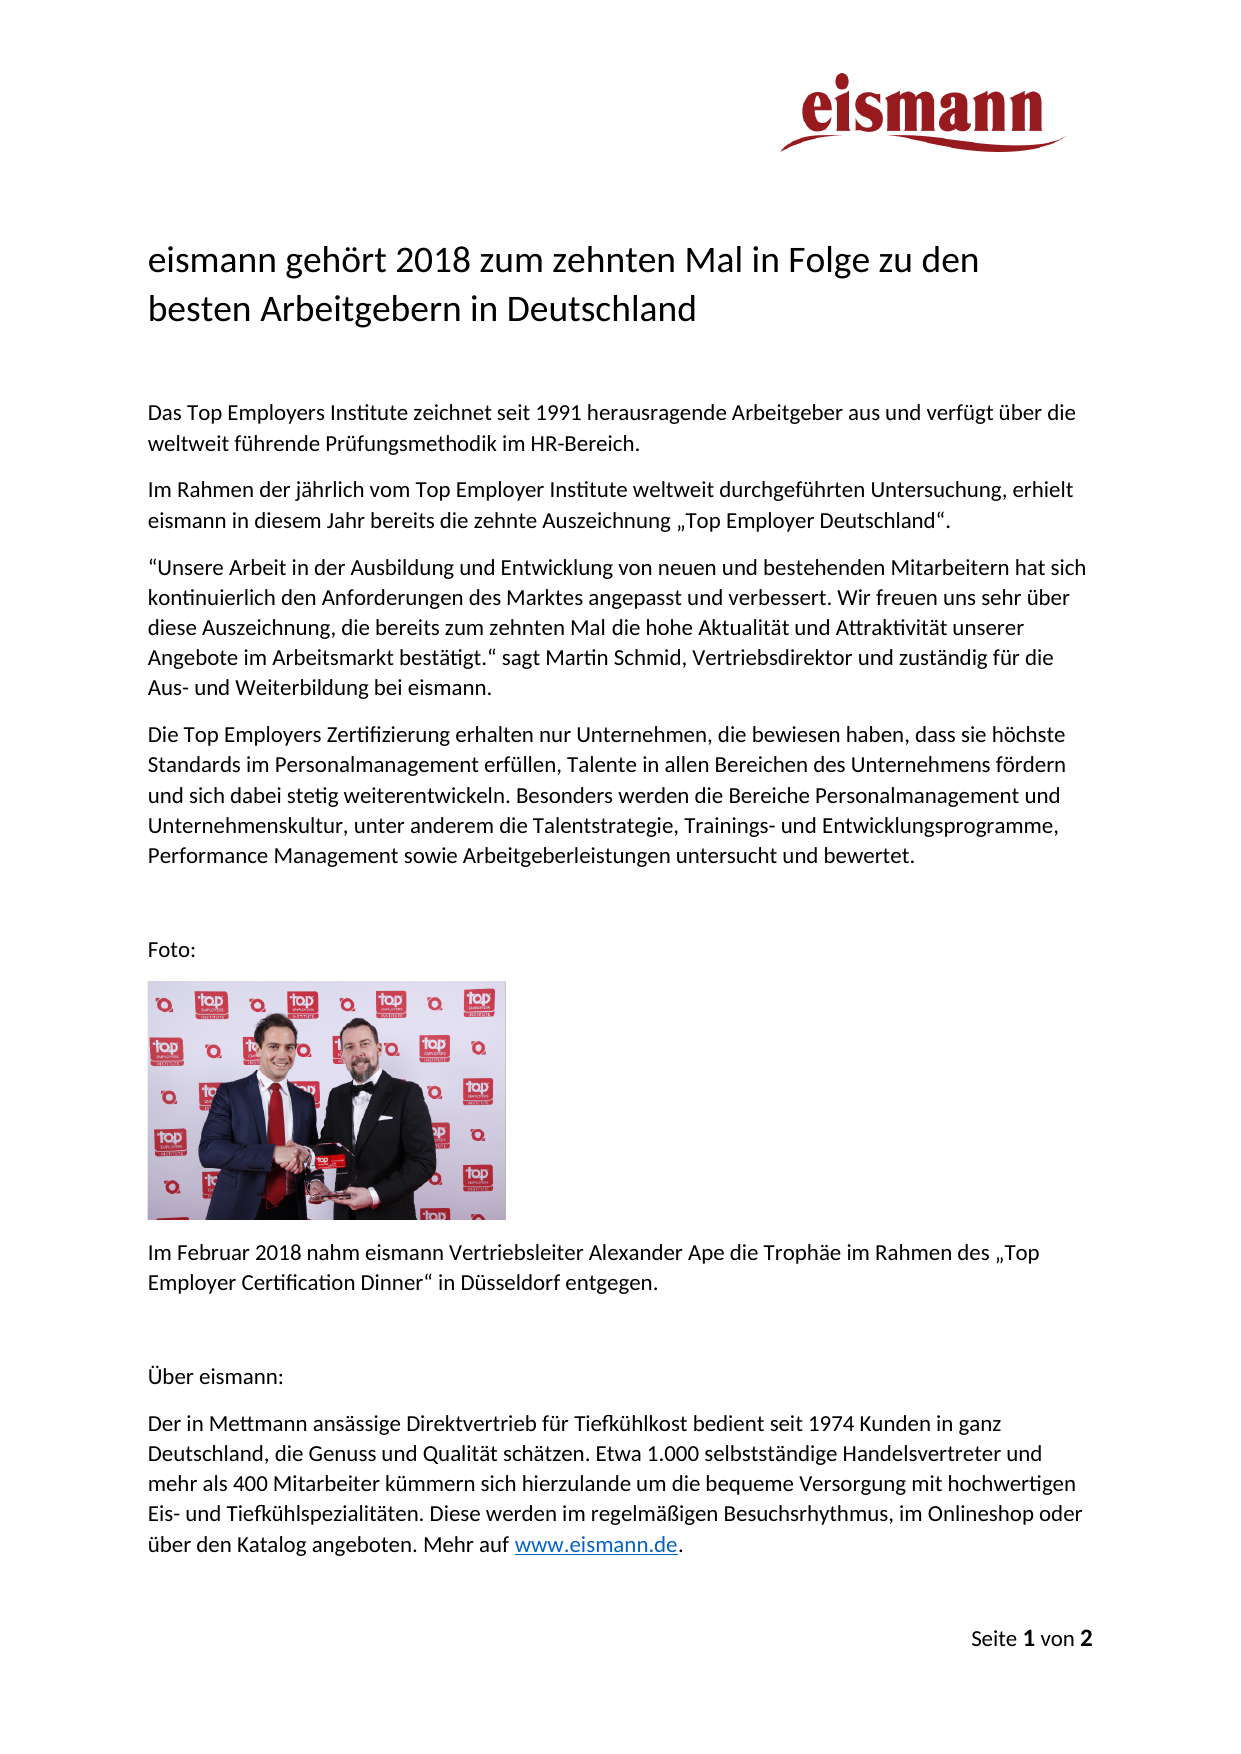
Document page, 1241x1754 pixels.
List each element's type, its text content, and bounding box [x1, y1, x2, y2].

text Der in Mettmann ansässige Direktvertrieb für Tiefkühlkost bedient seit 1974 Kunden in ganz Deutschland, die Genuss und Qualität schätzen. Etwa 1.000 selbstständige Handelsvertreter und mehr als 400 Mitarbeiter kümmern sich hierzulande um die bequeme Versorgung mit hochwertigen Eis- und Tiefkühlspezialitäten. Diese werden im regelmäßigen Besuchsrhythmus, im Onlineshop oder über den Katalog angeboten. Mehr auf www.eismann.de. [148, 1409, 1093, 1558]
text Im Rahmen der jährlich vom Top Employer Institute weltweit durchgeführten Untersuchung, erhielt eismann in diesem Jahr bereits die zehnte Auszeichnung „Top Employer Deutschland“. [148, 476, 1093, 534]
picture [780, 73, 1067, 152]
text eismann gehört 2018 zum zehnten Mal in Folge zu den besten Arbeitgebern in Deutschland [148, 236, 1093, 331]
text Die Top Employers Zertifizierung erhalten nur Unternehmen, die bewiesen haben, dass sie höchste Standards im Personalmanagement erfüllen, Talente in allen Bereichen des Unternehmens fördern und sich dabei stetig weiterentwickeln. Besonders werden die Bereiche Personalmanagement und Unternehmenskultur, unter anderem die Talentstrategie, Trainings- und Entwicklungsprogramme, Performance Management sowie Arbeitgeberleistungen untersucht und bewertet. [148, 720, 1093, 869]
text Das Top Employers Institute zeichnet seit 1991 herausragende Arbeitgeber aus und verfügt über die weltweit führende Prüfungsmethodik im HR-Bereich. [148, 398, 1093, 457]
text Im Februar 2018 nahm eismann Vertriebsleiter Alexander Ape die Trophäe im Rahmen des „Top Employer Certification Dinner“ in Düsseldorf entgegen. [148, 1238, 1093, 1296]
text “Unsere Arbeit in der Ausbildung und Entwicklung von neuen und bestehenden Mitarbeitern hat sich kontinuierlich den Anforderungen des Marktes angepasst und verbessert. Wir freuen uns sehr über diese Auszeichnung, die bereits zum zehnten Mal die hohe Aktualität und Attraktivität unserer Angebote im Arbeitsmarkt bestätigt.“ sagt Martin Schmid, Vertriebsdirektor und zuständig für die Aus- und Weiterbildung bei eismann. [148, 553, 1093, 701]
text Foto: [148, 935, 1093, 963]
text Über eismann: [148, 1362, 1093, 1390]
picture [147, 981, 506, 1220]
